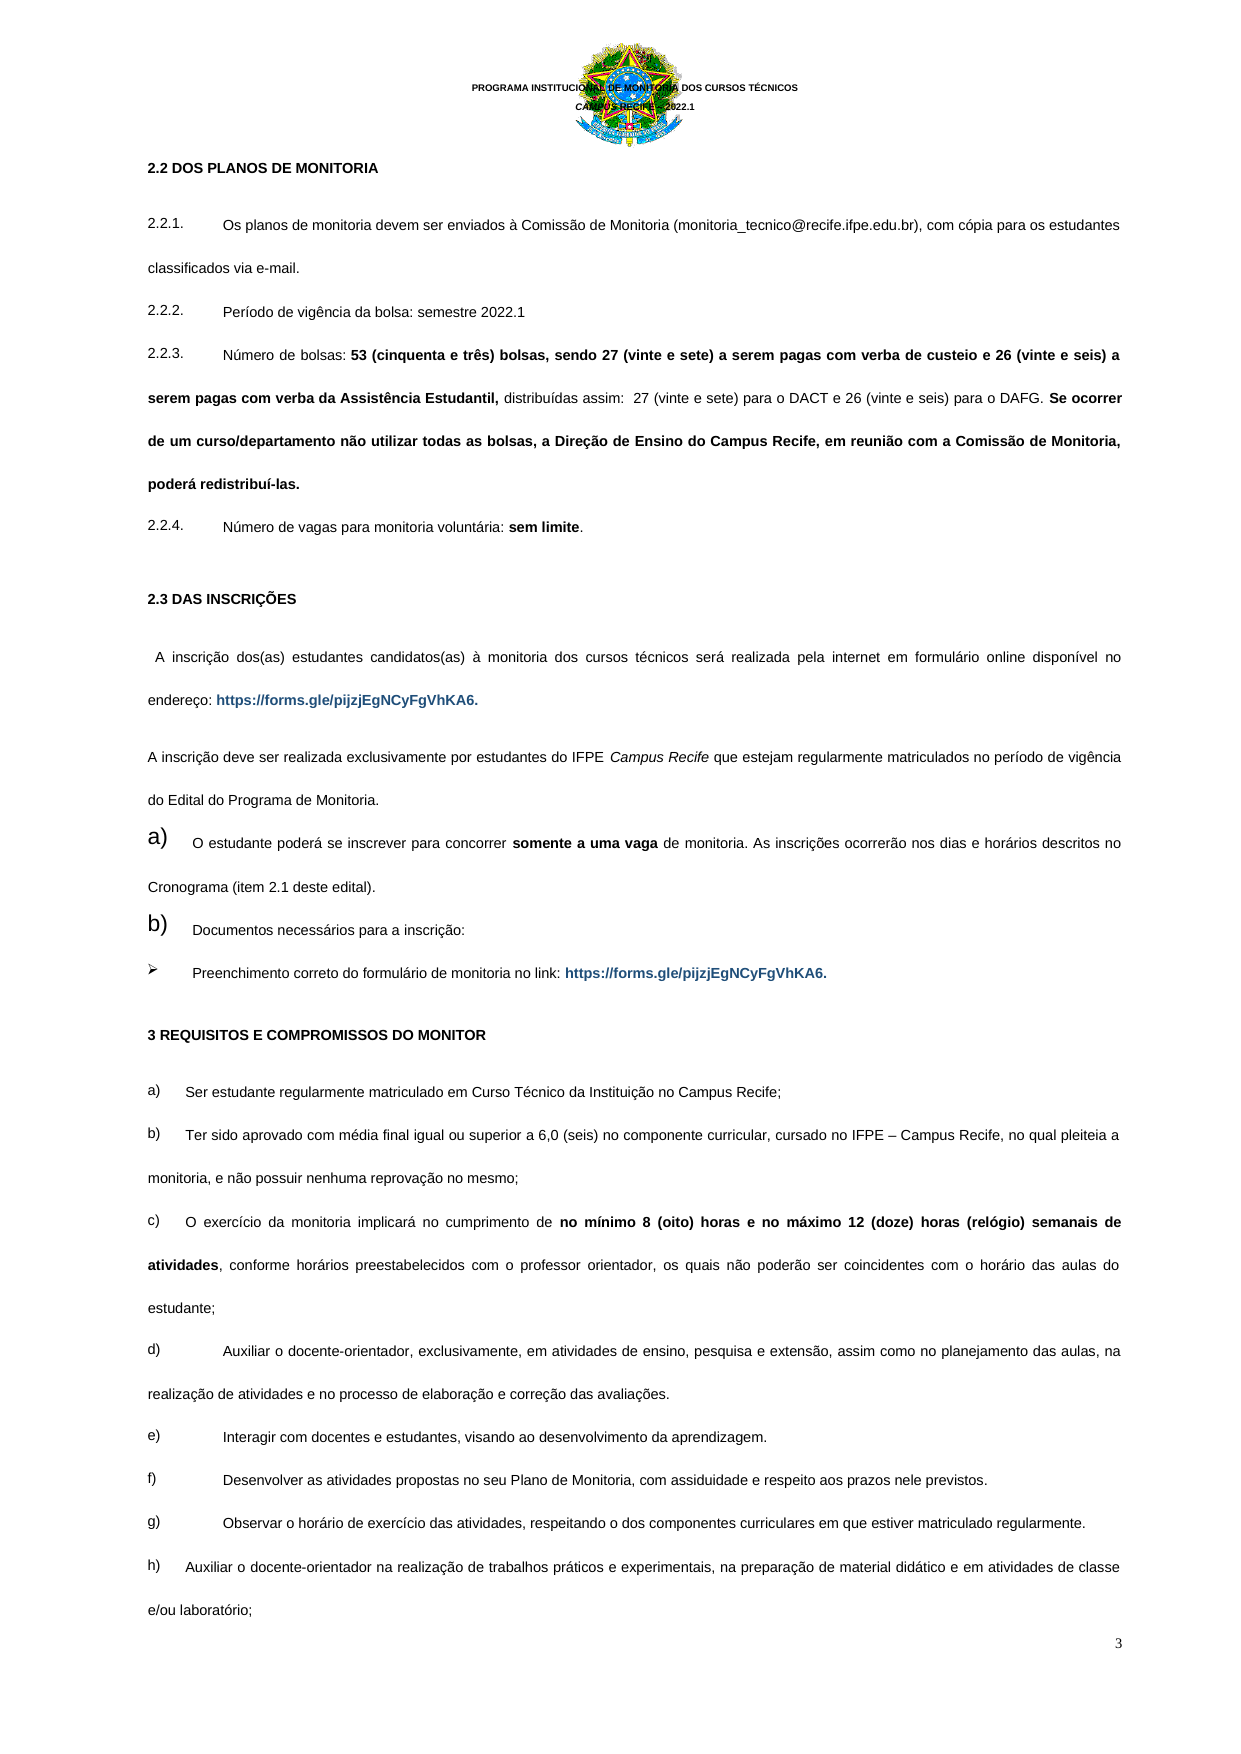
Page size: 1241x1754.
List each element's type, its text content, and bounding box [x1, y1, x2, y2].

list O exercício da monitoria implicará no cumprimento de no mínimo 8 (oito) horas e no máximo 12 (doze) horas (relógio) semanais de atividades, conforme horários preestabelecidos com o professor orientador, os quais não poderão ser coincidentes com o horário das aulas do estudante; [147, 1201, 1122, 1316]
list Observar o horário de exercício das atividades, respeitando o dos componentes curriculares em que estiver matriculado regularmente. [147, 1503, 1122, 1532]
list Número de bolsas: 53 (cinquenta e três) bolsas, sendo 27 (vinte e sete) a serem pagas com verba de custeio e 26 (vinte e seis) a serem pagas com verba da Assistência Estudantil, distribuídas assim: 27 (vinte e sete) para o DACT e 26 (vinte e seis) para o DAFG. Se ocorrer de um curso/departamento não utilizar todas as bolsas, a Direção de Ensino do Campus Recife, em reunião com a Comissão de Monitoria, poderá redistribuí-las. [147, 334, 1122, 493]
text A inscrição dos(as) estudantes candidatos(as) à monitoria dos cursos técnicos será realizada pela internet em formulário online disponível no endereço: https://forms.gle/pijzjEgNCyFgVhKA6. [147, 636, 1122, 708]
list Período de vigência da bolsa: semestre 2022.1 [147, 291, 1122, 320]
list Os planos de monitoria devem ser enviados à Comissão de Monitoria (monitoria_tecnico@recife.ifpe.edu.br), com cópia para os estudantes classificados via e-mail. [147, 205, 1122, 277]
list Preenchimento correto do formulário de monitoria no link: https://forms.gle/pijzjEgNCyFgVhKA6. [147, 953, 1122, 984]
text A inscrição deve ser realizada exclusivamente por estudantes do IFPE Campus Recife que estejam regularmente matriculados no período de vigência do Edital do Programa de Monitoria. [147, 737, 1122, 809]
list Ter sido aprovado com média final igual ou superior a 6,0 (seis) no componente curricular, cursado no IFPE – Campus Recife, no qual pleiteia a monitoria, e não possuir nenhuma reprovação no mesmo; [147, 1115, 1122, 1187]
text 2.3 DAS INSCRIÇÕES [147, 579, 1122, 608]
text 3 REQUISITOS E COMPROMISSOS DO MONITOR [147, 1014, 1122, 1043]
list Auxiliar o docente-orientador na realização de trabalhos práticos e experimentais, na preparação de material didático e em atividades de classe e/ou laboratório; [147, 1546, 1122, 1618]
text 2.2 DOS PLANOS DE MONITORIA [147, 148, 1122, 176]
list Documentos necessários para a inscrição: [147, 909, 1122, 938]
list O estudante poderá se inscrever para concorrer somente a uma vaga de monitoria. As inscrições ocorrerão nos dias e horários descritos no Cronograma (item 2.1 deste edital). [147, 823, 1122, 895]
list Ser estudante regularmente matriculado em Curso Técnico da Instituição no Campus Recife; [147, 1072, 1122, 1101]
list Desenvolver as atividades propostas no seu Plano de Monitoria, com assiduidade e respeito aos prazos nele previstos. [147, 1460, 1122, 1489]
list Número de vagas para monitoria voluntária: sem limite. [147, 507, 1122, 536]
list Auxiliar o docente-orientador, exclusivamente, em atividades de ensino, pesquisa e extensão, assim como no planejamento das aulas, na realização de atividades e no processo de elaboração e correção das avaliações. [147, 1331, 1122, 1403]
list Interagir com docentes e estudantes, visando ao desenvolvimento da aprendizagem. [147, 1417, 1122, 1446]
picture [569, 43, 688, 148]
